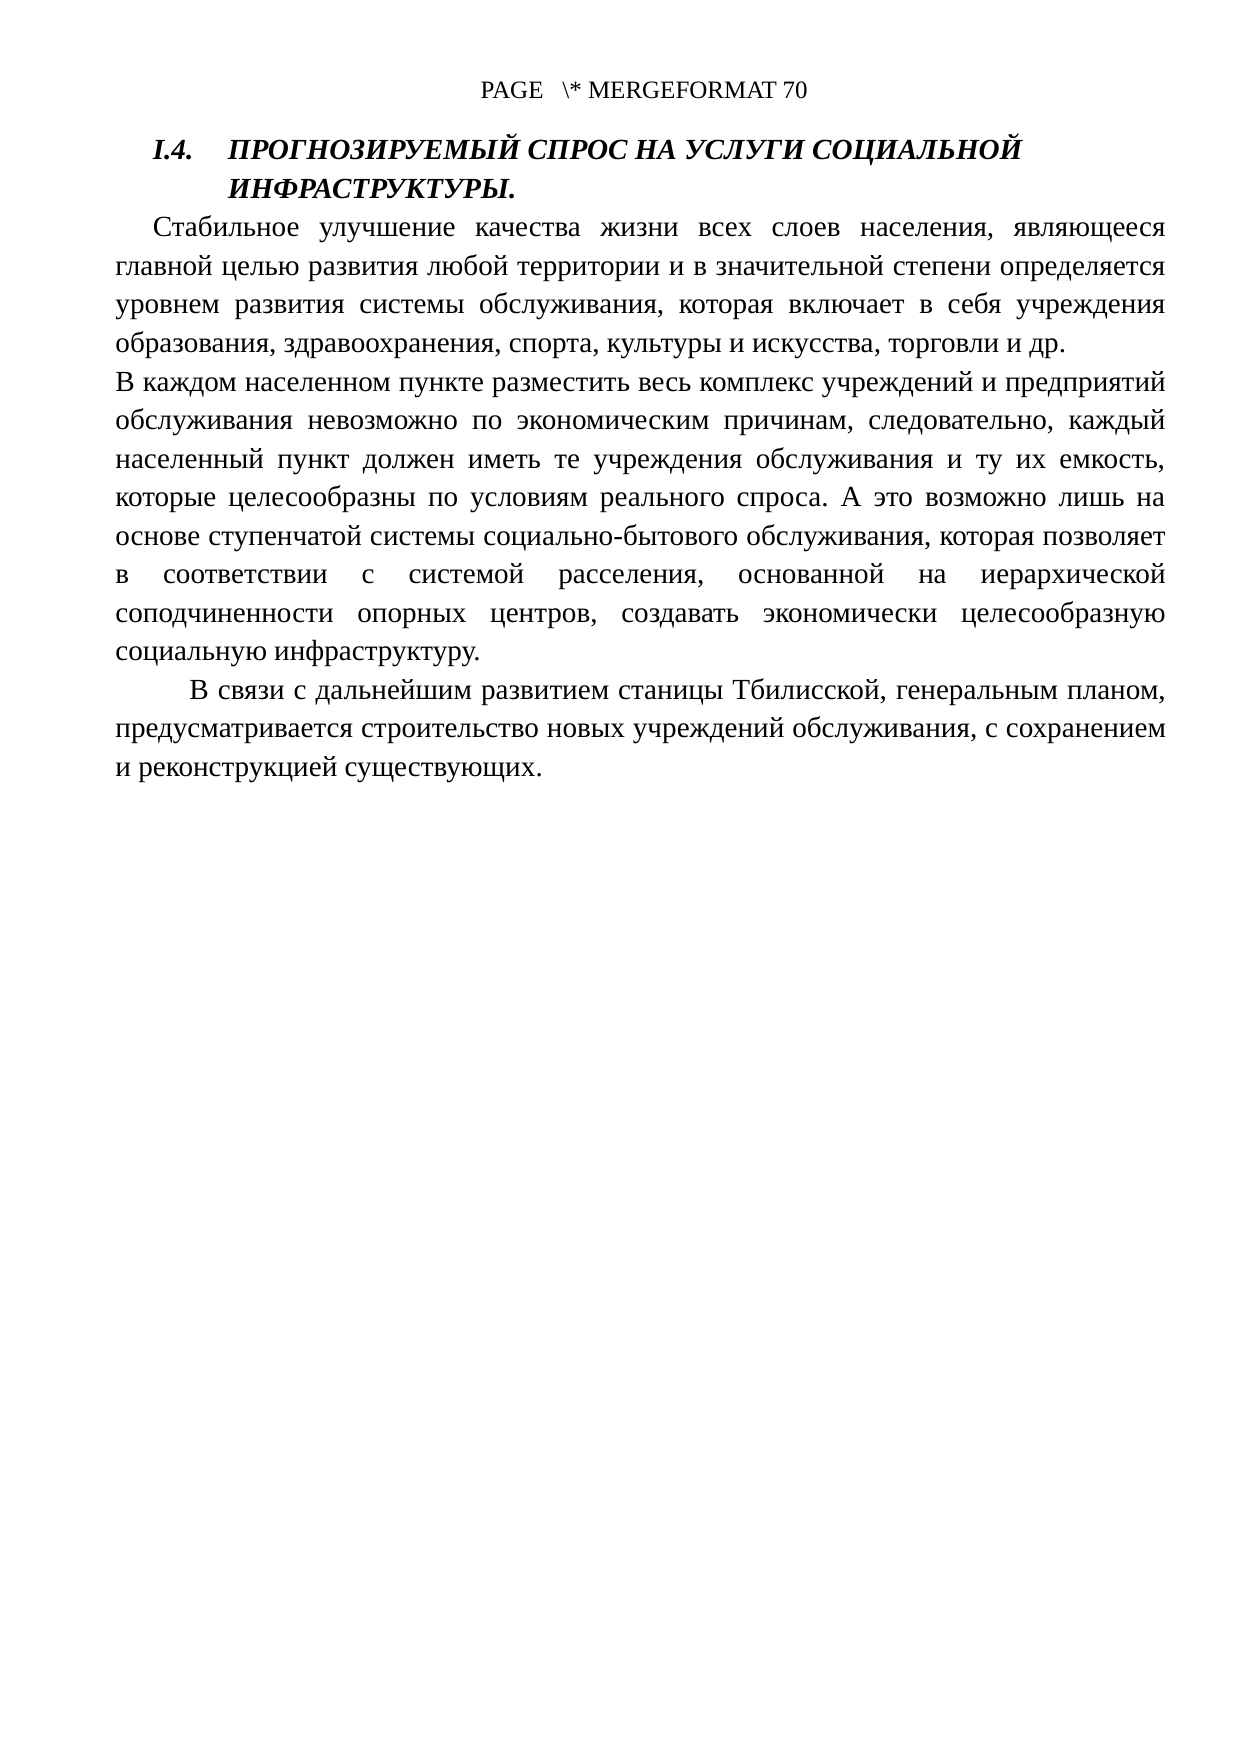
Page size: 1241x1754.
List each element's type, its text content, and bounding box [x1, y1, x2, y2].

subtitle ПРОГНОЗИРУЕМЫЙ СПРОС НА УСЛУГИ СОЦИАЛЬНОЙ ИНФРАСТРУКТУРЫ. [153, 132, 1166, 204]
text В каждом населенном пункте разместить весь комплекс учреждений и предприятий обслуживания невозможно по экономическим причинам, следовательно, каждый населенный пункт должен иметь те учреждения обслуживания и ту их емкость, которые целесообразны по условиям реального спроса. А это возможно лишь на основе ступенчатой системы социально-бытового обслуживания, которая позволяет в соответствии с системой расселения, основанной на иерархической соподчиненности опорных центров, создавать экономически целесообразную социальную инфраструктуру. [115, 364, 1166, 667]
text Стабильное улучшение качества жизни всех слоев населения, являющееся главной целью развития любой территории и в значительной степени определяется уровнем развития системы обслуживания, которая включает в себя учреждения образования, здравоохранения, спорта, культуры и искусства, торговли и др. [115, 209, 1166, 359]
text В связи с дальнейшим развитием станицы Тбилисской, генеральным планом, предусматривается строительство новых учреждений обслуживания, с сохранением и реконструкцией существующих. [115, 672, 1166, 783]
